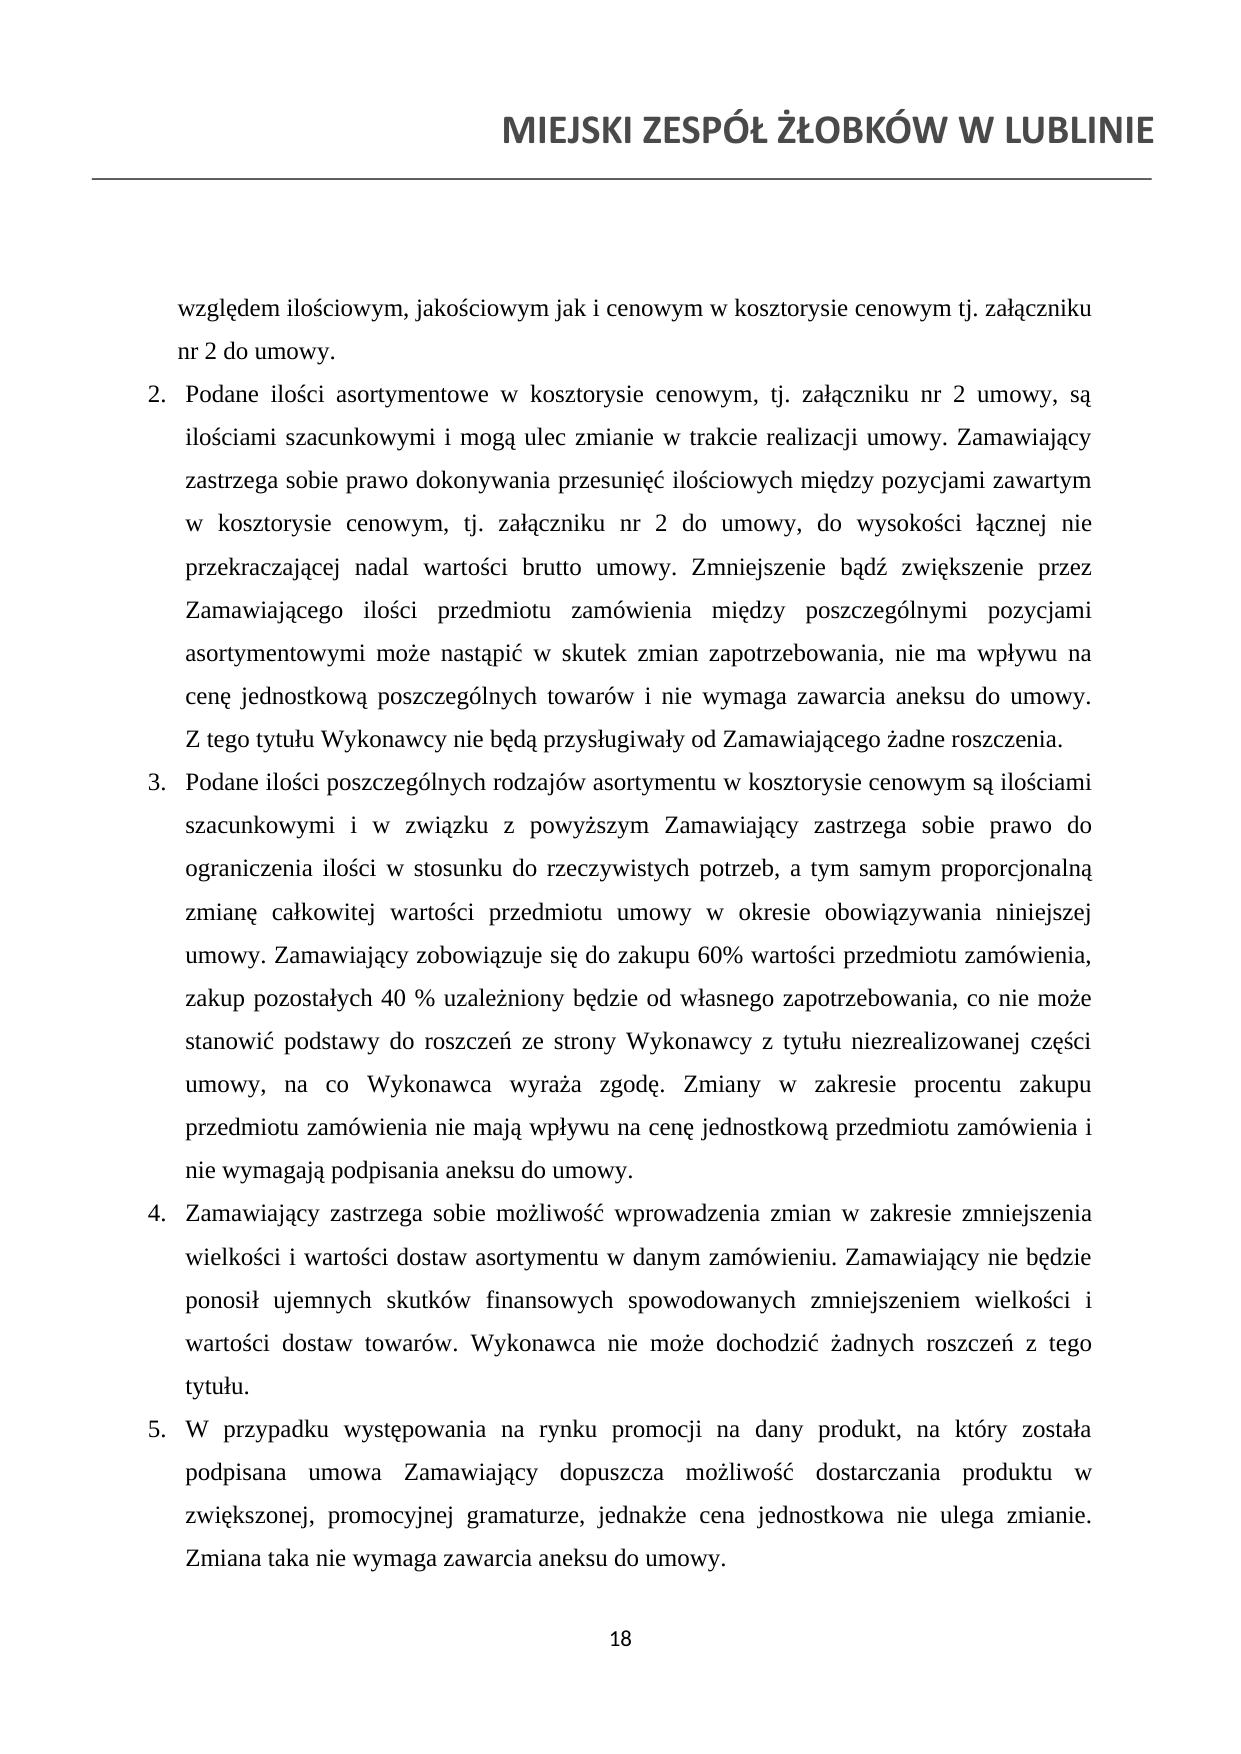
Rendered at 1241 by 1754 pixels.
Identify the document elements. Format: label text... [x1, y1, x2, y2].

list W przypadku występowania na rynku promocji na dany produkt, na który została podpisana umowa Zamawiający dopuszcza możliwość dostarczania produktu w zwiększonej, promocyjnej gramaturze, jednakże cena jednostkowa nie ulega zmianie. Zmiana taka nie wymaga zawarcia aneksu do umowy. [148, 1414, 1093, 1572]
picture [3, 0, 1239, 203]
list Podane ilości poszczególnych rodzajów asortymentu w kosztorysie cenowym są ilościami szacunkowymi i w związku z powyższym Zamawiający zastrzega sobie prawo do ograniczenia ilości w stosunku do rzeczywistych potrzeb, a tym samym proporcjonalną zmianę całkowitej wartości przedmiotu umowy w okresie obowiązywania niniejszej umowy. Zamawiający zobowiązuje się do zakupu 60% wartości przedmiotu zamówienia, zakup pozostałych 40 % uzależniony będzie od własnego zapotrzebowania, co nie może stanowić podstawy do roszczeń ze strony Wykonawcy z tytułu niezrealizowanej części umowy, na co Wykonawca wyraża zgodę. Zmiany w zakresie procentu zakupu przedmiotu zamówienia nie mają wpływu na cenę jednostkową przedmiotu zamówienia i nie wymagają podpisania aneksu do umowy. [148, 767, 1093, 1184]
list Podane ilości asortymentowe w kosztorysie cenowym, tj. załączniku nr 2 umowy, są ilościami szacunkowymi i mogą ulec zmianie w trakcie realizacji umowy. Zamawiający zastrzega sobie prawo dokonywania przesunięć ilościowych między pozycjami zawartym w kosztorysie cenowym, tj. załączniku nr 2 do umowy, do wysokości łącznej nie przekraczającej nadal wartości brutto umowy. Zmniejszenie bądź zwiększenie przez Zamawiającego ilości przedmiotu zamówienia między poszczególnymi pozycjami asortymentowymi może nastąpić w skutek zmian zapotrzebowania, nie ma wpływu na cenę jednostkową poszczególnych towarów i nie wymaga zawarcia aneksu do umowy. Z tego tytułu Wykonawcy nie będą przysługiwały od Zamawiającego żadne roszczenia. [148, 379, 1093, 753]
list Zamawiający zastrzega sobie możliwość wprowadzenia zmian w zakresie zmniejszenia wielkości i wartości dostaw asortymentu w danym zamówieniu. Zamawiający nie będzie ponosił ujemnych skutków finansowych spowodowanych zmniejszeniem wielkości i wartości dostaw towarów. Wykonawca nie może dochodzić żadnych roszczeń z tego tytułu. [148, 1198, 1093, 1400]
